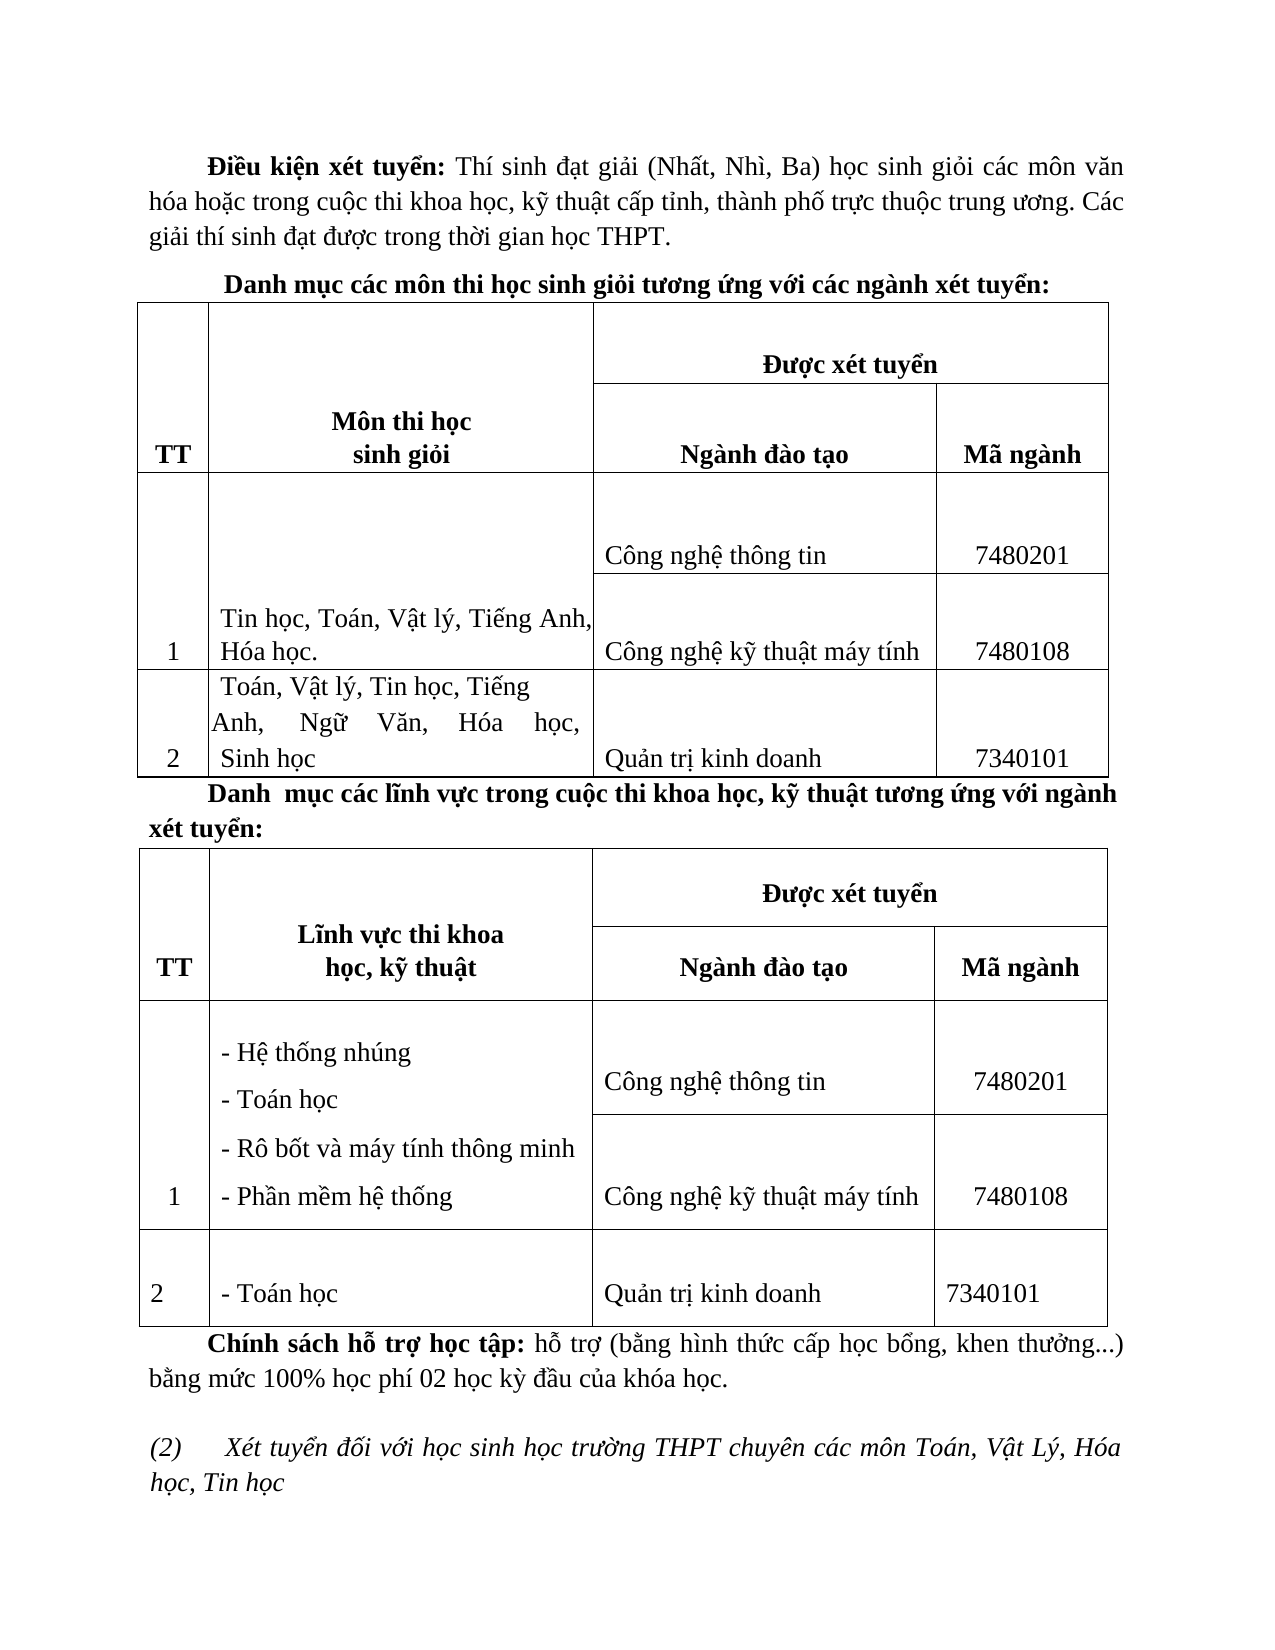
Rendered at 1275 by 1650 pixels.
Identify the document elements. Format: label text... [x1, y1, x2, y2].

table_header Lĩnh vực thi khoa học, kỹ thuật [210, 849, 592, 1000]
table_cell 2 [138, 670, 208, 776]
table_cell Quản trị kinh doanh [593, 1230, 934, 1326]
table_cell 7480201 [937, 473, 1108, 573]
table_cell Ngành đào tạo [593, 927, 934, 1000]
list Xét tuyển đối với học sinh học trường THPT chuyên các môn Toán, Vật Lý, Hóa học, Tin học [150, 1431, 1125, 1497]
table_cell Mã ngành [937, 384, 1108, 472]
table_header Môn thi học sinh giỏi [209, 303, 593, 472]
table_header Được xét tuyển [594, 303, 937, 383]
table_cell Công nghệ kỹ thuật máy tính [593, 1115, 934, 1229]
table_cell 7340101 [935, 1230, 1107, 1326]
text Chính sách hỗ trợ học tập: hỗ trợ (bằng hình thức cấp học bổng, khen thưởng...) bằng mức 100% học phí 02 học kỳ đầu của khóa học. [148, 1327, 1125, 1393]
text Điều kiện xét tuyển: Thí sinh đạt giải (Nhất, Nhì, Ba) học sinh giỏi các môn văn hóa hoặc trong cuộc thi khoa học, kỹ thuật cấp tỉnh, thành phố trực thuộc trung ương. Các giải thí sinh đạt được trong thời gian học THPT. [148, 150, 1125, 251]
table_cell Hệ thống nhúng Toán học Rô bốt và máy tính thông minh Phần mềm hệ thống [210, 1001, 592, 1229]
table_header [937, 303, 1108, 383]
table_cell Tin học, Toán, Vật lý, Tiếng Anh, Hóa học. [209, 473, 593, 669]
table_cell 7480201 [935, 1001, 1107, 1114]
table_cell 7480108 [937, 574, 1108, 669]
text Danh mục các lĩnh vực trong cuộc thi khoa học, kỹ thuật tương ứng với ngành xét tuyển: [148, 777, 1125, 844]
table_cell Công nghệ thông tin [593, 1001, 934, 1114]
table_cell Toán, Vật lý, Tin học, Tiếng Anh, Ngữ Văn, Hóa học, Sinh học [209, 670, 593, 776]
table_cell Quản trị kinh doanh [594, 670, 936, 776]
table_cell Công nghệ kỹ thuật máy tính [594, 574, 936, 669]
table_cell Ngành đào tạo [594, 384, 936, 472]
table_header TT [138, 303, 208, 472]
table_cell - Toán học [210, 1230, 592, 1326]
text Danh mục các môn thi học sinh giỏi tương ứng với các ngành xét tuyển: [150, 268, 1124, 299]
table_header TT [140, 849, 209, 1000]
table_cell 7340101 [937, 670, 1108, 776]
table_cell Công nghệ thông tin [594, 473, 936, 573]
table_cell 7480108 [935, 1115, 1107, 1229]
table_cell 2 [140, 1230, 209, 1326]
table_cell 1 [138, 473, 208, 669]
table_cell 1 [140, 1001, 209, 1229]
table_header Được xét tuyển [593, 849, 1107, 926]
table_cell Mã ngành [935, 927, 1107, 1000]
